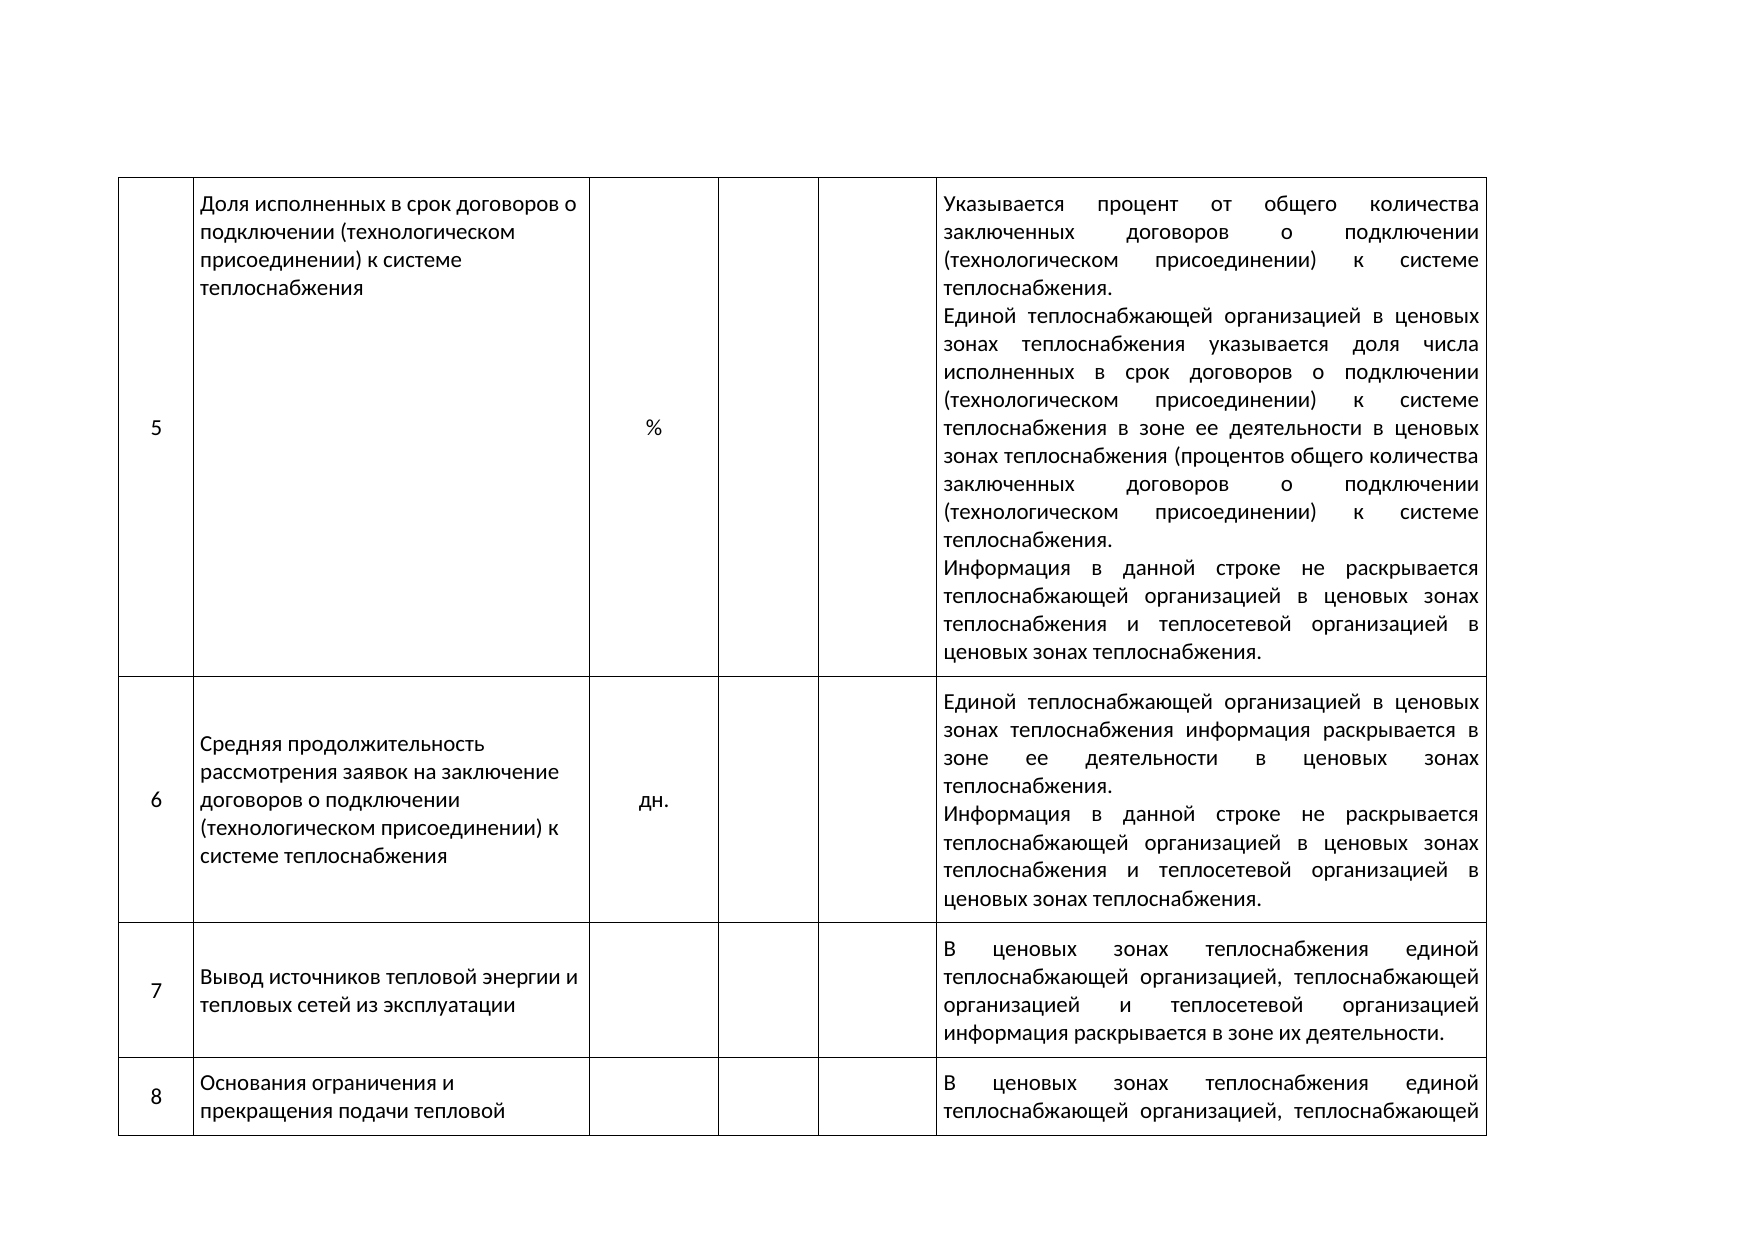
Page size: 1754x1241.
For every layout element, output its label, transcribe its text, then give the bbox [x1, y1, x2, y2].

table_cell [194, 1058, 589, 1135]
table_cell [819, 1058, 936, 1135]
table_cell [590, 923, 718, 1057]
table_cell 8 [119, 1058, 193, 1135]
table_cell [590, 1058, 718, 1135]
table_cell 6 [119, 677, 193, 922]
table_cell [819, 178, 936, 676]
table_cell [719, 1058, 818, 1135]
table_cell [719, 677, 818, 922]
table_cell дн. [590, 677, 718, 922]
table_cell Средняя продолжительность рассмотрения заявок на заключение договоров о подключении (технологическом присоединении) к системе теплоснабжения [194, 677, 589, 922]
table_cell [719, 178, 818, 676]
table_cell Вывод источников тепловой энергии и тепловых сетей из эксплуатации [194, 923, 589, 1057]
table_cell % [590, 178, 718, 676]
table_cell [719, 923, 818, 1057]
table_cell 5 [119, 178, 193, 676]
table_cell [937, 1058, 1486, 1135]
table_cell [819, 923, 936, 1057]
table_cell [819, 677, 936, 922]
table_cell Доля исполненных в срок договоров о подключении (технологическом присоединении) к системе теплоснабжения [194, 178, 589, 676]
table_cell Единой теплоснабжающей организацией в ценовых зонах теплоснабжения информация раскрывается в зоне ее деятельности в ценовых зонах теплоснабжения. Информация в данной строке не раскрывается теплоснабжающей организацией в ценовых зонах теплоснабжения и теплосетевой организацией в ценовых зонах теплоснабжения. [937, 677, 1486, 922]
table_cell Указывается процент от общего количества заключенных договоров о подключении (технологическом присоединении) к системе теплоснабжения. Единой теплоснабжающей организацией в ценовых зонах теплоснабжения указывается доля числа исполненных в срок договоров о подключении (технологическом присоединении) к системе теплоснабжения в зоне ее деятельности в ценовых зонах теплоснабжения (процентов общего количества заключенных договоров о подключении (технологическом присоединении) к системе теплоснабжения. Информация в данной строке не раскрывается теплоснабжающей организацией в ценовых зонах теплоснабжения и теплосетевой организацией в ценовых зонах теплоснабжения. [937, 178, 1486, 676]
table_cell 7 [119, 923, 193, 1057]
